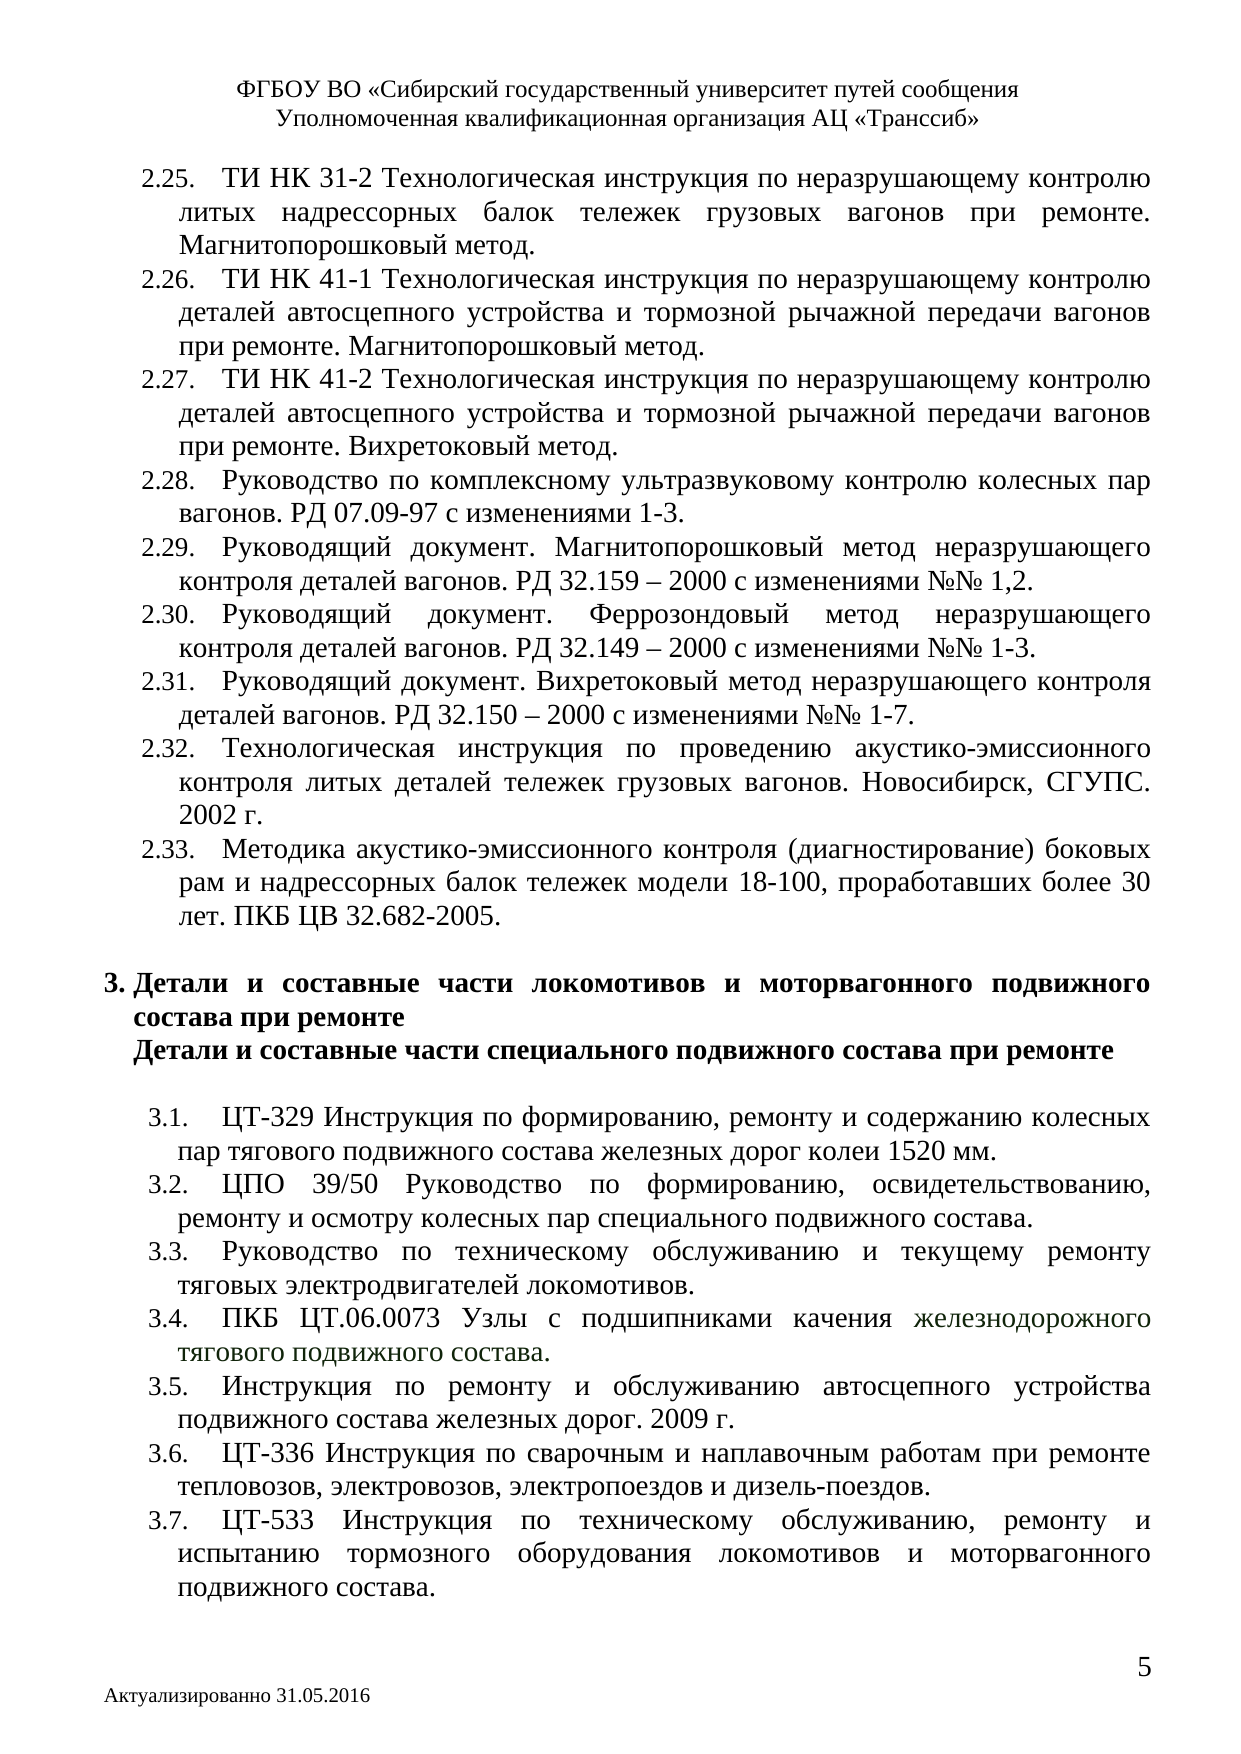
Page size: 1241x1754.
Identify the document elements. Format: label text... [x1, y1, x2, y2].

list ЦТ-329 Инструкция по формированию, ремонту и содержанию колесных пар тягового подвижного состава железных дорог колеи 1520 мм. [148, 1099, 1152, 1166]
list ЦТ-336 Инструкция по сварочным и наплавочным работам при ремонте тепловозов, электровозов, электропоездов и дизель-поездов. [148, 1435, 1152, 1502]
list ТИ НК 31-2 Технологическая инструкция по неразрушающему контролю литых надрессорных балок тележек грузовых вагонов при ремонте. Магнитопорошковый метод. [141, 160, 1152, 261]
list Руководящий документ. Вихретоковый метод неразрушающего контроля деталей вагонов. РД 32.150 – 2000 с изменениями №№ 1-7. [141, 663, 1152, 730]
list Руководство по комплексному ультразвуковому контролю колесных пар вагонов. РД 07.09-97 с изменениями 1-3. [141, 462, 1152, 529]
list Инструкция по ремонту и обслуживанию автосцепного устройства подвижного состава железных дорог. 2009 г. [148, 1368, 1152, 1435]
list ТИ НК 41-1 Технологическая инструкция по неразрушающему контролю деталей автосцепного устройства и тормозной рычажной передачи вагонов при ремонте. Магнитопорошковый метод. [141, 261, 1152, 361]
list ЦПО 39/50 Руководство по формированию, освидетельствованию, ремонту и осмотру колесных пар специального подвижного состава. [148, 1166, 1152, 1233]
list Руководящий документ. Магнитопорошковый метод неразрушающего контроля деталей вагонов. РД 32.159 – 2000 с изменениями №№ 1,2. [141, 529, 1152, 596]
list ЦТ-533 Инструкция по техническому обслуживанию, ремонту и испытанию тормозного оборудования локомотивов и моторвагонного подвижного состава. [148, 1502, 1152, 1602]
list ТИ НК 41-2 Технологическая инструкция по неразрушающему контролю деталей автосцепного устройства и тормозной рычажной передачи вагонов при ремонте. Вихретоковый метод. [141, 361, 1152, 462]
text Детали и составные части специального подвижного состава при ремонте [133, 1032, 1152, 1066]
list Детали и составные части локомотивов и моторвагонного подвижного состава при ремонте [103, 965, 1152, 1032]
list Методика акустико-эмиссионного контроля (диагностирование) боковых рам и надрессорных балок тележек модели 18-100, проработавших более 30 лет. ПКБ ЦВ 32.682-2005. [141, 831, 1152, 932]
list Руководящий документ. Феррозондовый метод неразрушающего контроля деталей вагонов. РД 32.149 – 2000 с изменениями №№ 1-3. [141, 596, 1152, 663]
list Руководство по техническому обслуживанию и текущему ремонту тяговых электродвигателей локомотивов. [148, 1233, 1152, 1301]
list ПКБ ЦТ.06.0073 Узлы с подшипниками качения железнодорожного тягового подвижного состава. [148, 1301, 1152, 1368]
list Технологическая инструкция по проведению акустико-эмиссионного контроля литых деталей тележек грузовых вагонов. Новосибирск, СГУПС. . [141, 730, 1152, 831]
